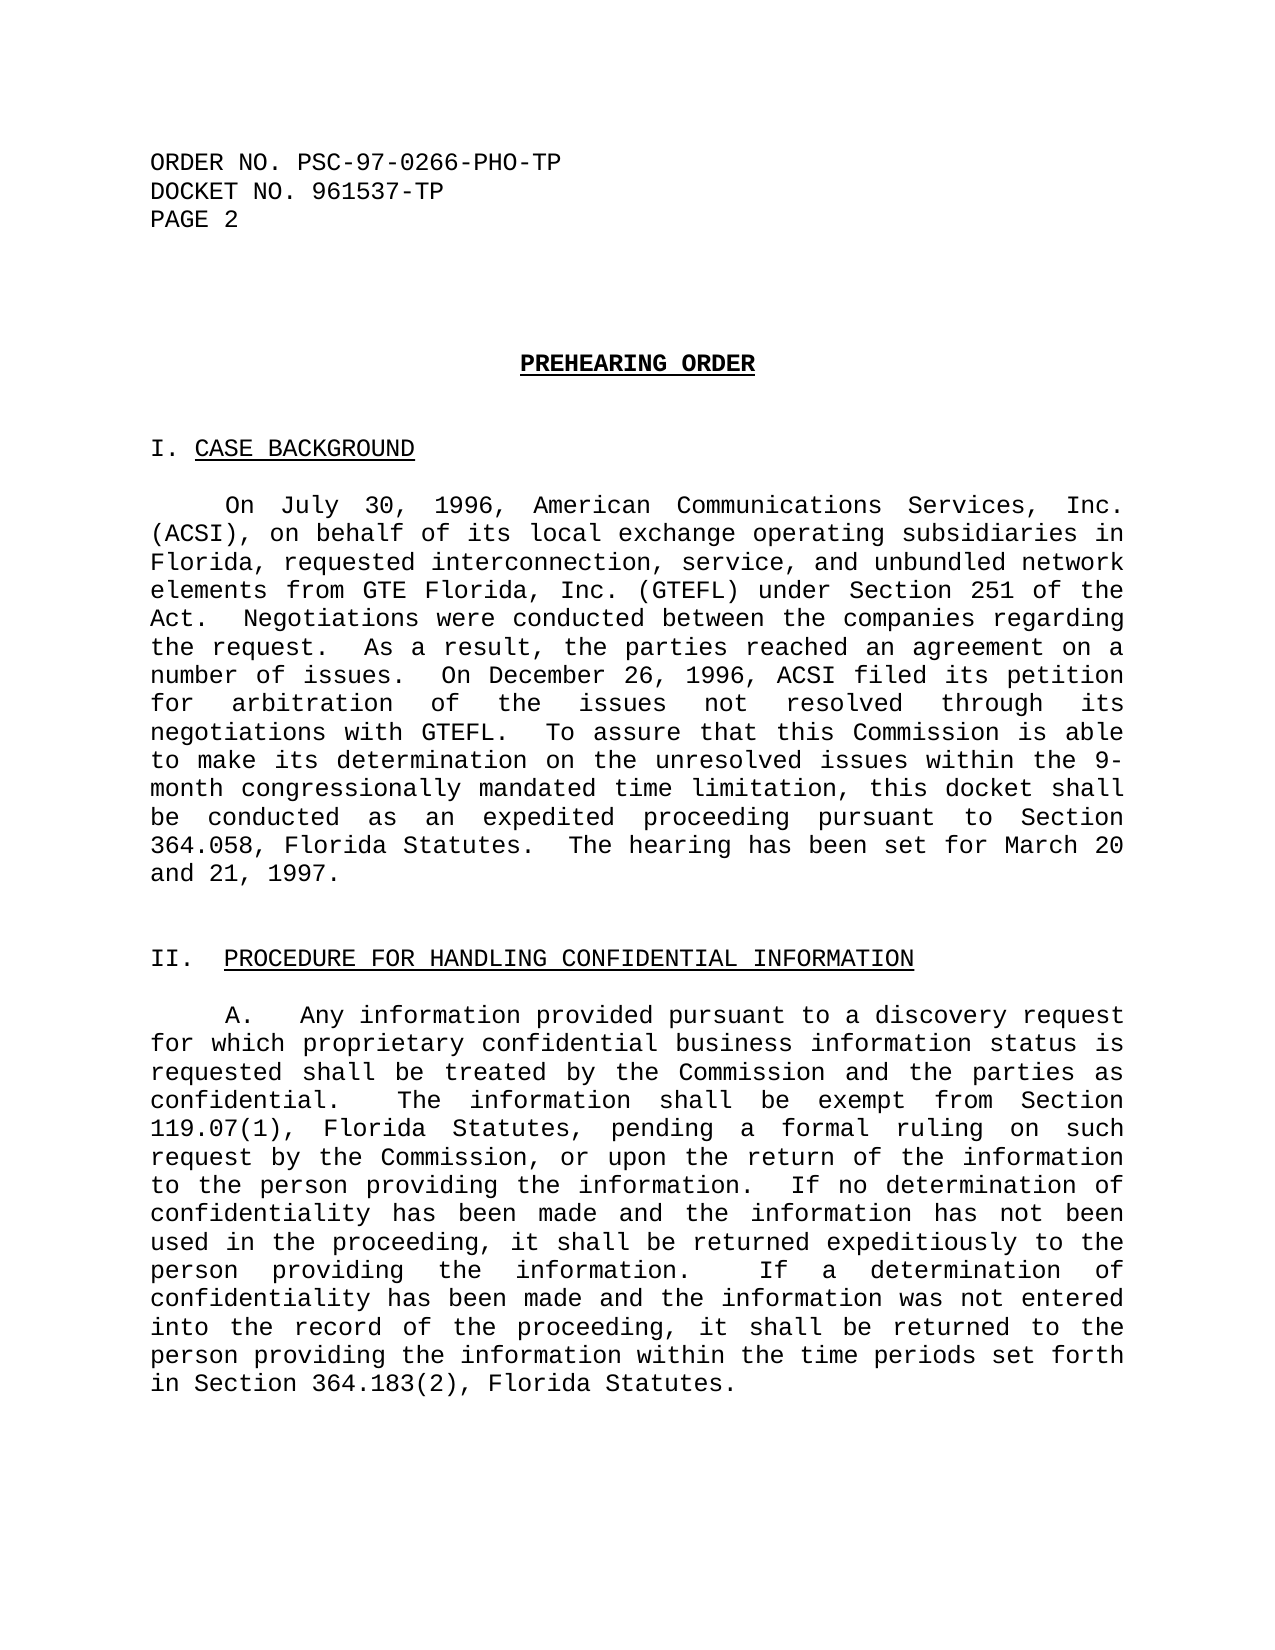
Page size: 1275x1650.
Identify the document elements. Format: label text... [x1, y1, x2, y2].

text On July 30, 1996, American Communications Services, Inc. (ACSI), on behalf of its local exchange operating subsidiaries in Florida, requested interconnection, service, and unbundled network elements from GTE Florida, Inc. (GTEFL) under Section 251 of the Act. Negotiations were conducted between the companies regarding the request. As a result, the parties reached an agreement on a number of issues. On December 26, 1996, ACSI filed its petition for arbitration of the issues not resolved through its negotiations with GTEFL. To assure that this Commission is able to make its determination on the unresolved issues within the 9-month congressionally mandated time limitation, this docket shall be conducted as an expedited proceeding pursuant to Section 364.058, Florida Statutes. The hearing has been set for March 20 and 21, 1997. [150, 492, 1125, 889]
text I. CASE BACKGROUND [150, 436, 1125, 464]
text II. PROCEDURE FOR HANDLING CONFIDENTIAL INFORMATION [150, 946, 1125, 974]
text A. Any information provided pursuant to a discovery request for which proprietary confidential business information status is requested shall be treated by the Commission and the parties as confidential. The information shall be exempt from Section 119.07(1), Florida Statutes, pending a formal ruling on such request by the Commission, or upon the return of the information to the person providing the information. If no determination of confidentiality has been made and the information has not been used in the proceeding, it shall be returned expeditiously to the person providing the information. If a determination of confidentiality has been made and the information was not entered into the record of the proceeding, it shall be returned to the person providing the information within the time periods set forth in Section 364.183(2), Florida Statutes. [150, 1002, 1125, 1399]
text PREHEARING ORDER [150, 351, 1125, 379]
